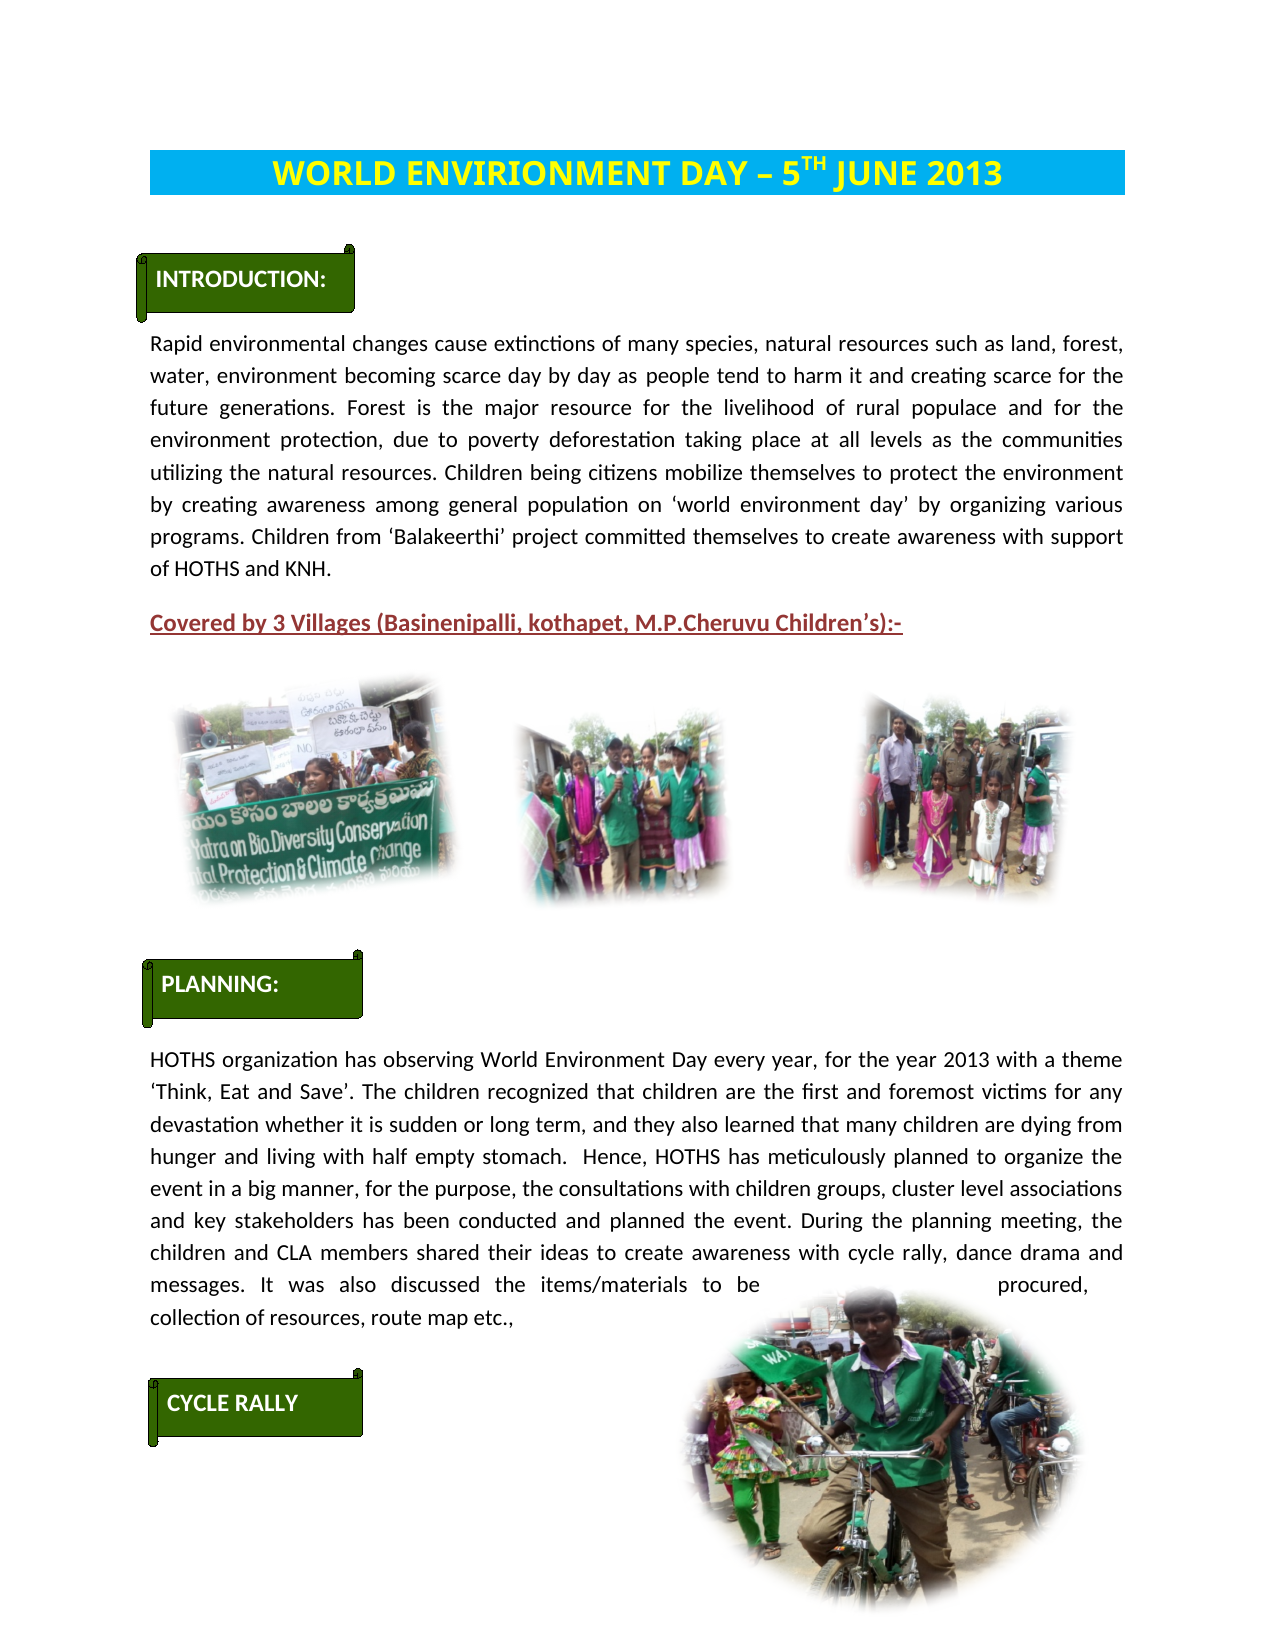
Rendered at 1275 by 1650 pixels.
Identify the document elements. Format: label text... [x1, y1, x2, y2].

picture [703, 1309, 1059, 1588]
picture [196, 699, 435, 879]
text HOTHS organization has observing World Environment Day every year, for the year 2013 with a theme ‘Think, Eat and Save’. The children recognized that children are the first and foremost victims for any devastation whether it is sudden or long term, and they also learned that many children are dying from hunger and living with half empty stomach. Hence, HOTHS has meticulously planned to organize the event in a big manner, for the purpose, the consultations with children groups, cluster level associations and key stakeholders has been conducted and planned the event. During the planning meeting, the children and CLA members shared their ideas to create awareness with cycle rally, dance drama and messages. It was also discussed the items/materials to be procured, collection of resources, route map etc., [150, 1045, 1125, 1331]
text Rapid environmental changes cause extinctions of many species, natural resources such as land, forest, water, environment becoming scarce day by day as people tend to harm it and creating scarce for the future generations. Forest is the major resource for the livelihood of rural populace and for the environment protection, due to poverty deforestation taking place at all levels as the communities utilizing the natural resources. Children being citizens mobilize themselves to protect the environment by creating awareness among general population on ‘world environment day’ by organizing various programs. Children from ‘Balakeerthi’ project committed themselves to create awareness with support of HOTHS and KNH. [150, 329, 1125, 582]
picture [872, 715, 1048, 880]
text Covered by 3 Villages (Basinenipalli, kothapet, M.P.Cheruvu Children’s):- [150, 607, 1125, 638]
text WORLD ENVIRIONMENT DAY – 5TH JUNE 2013 [150, 150, 1125, 195]
picture [539, 730, 707, 883]
